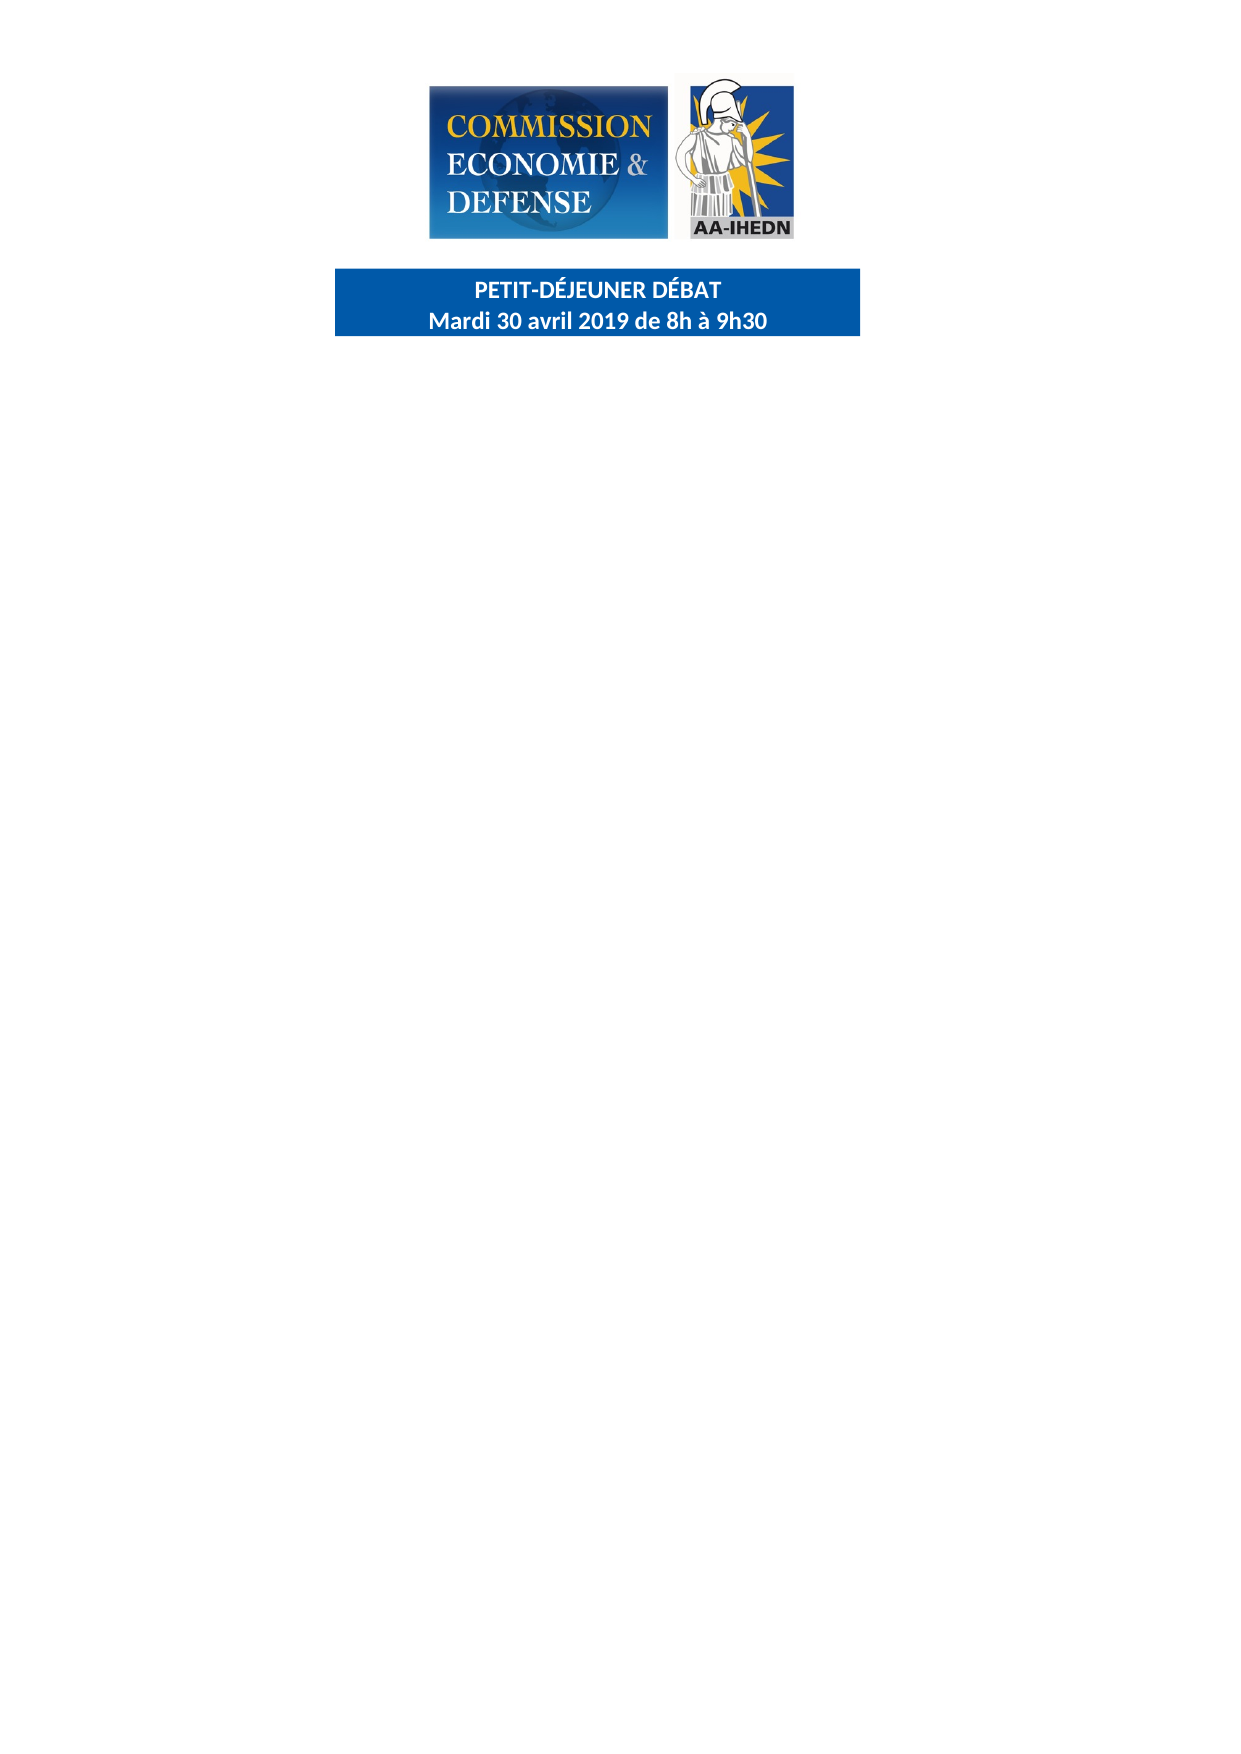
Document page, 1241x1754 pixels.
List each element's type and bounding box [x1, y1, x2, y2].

picture [416, 73, 810, 251]
